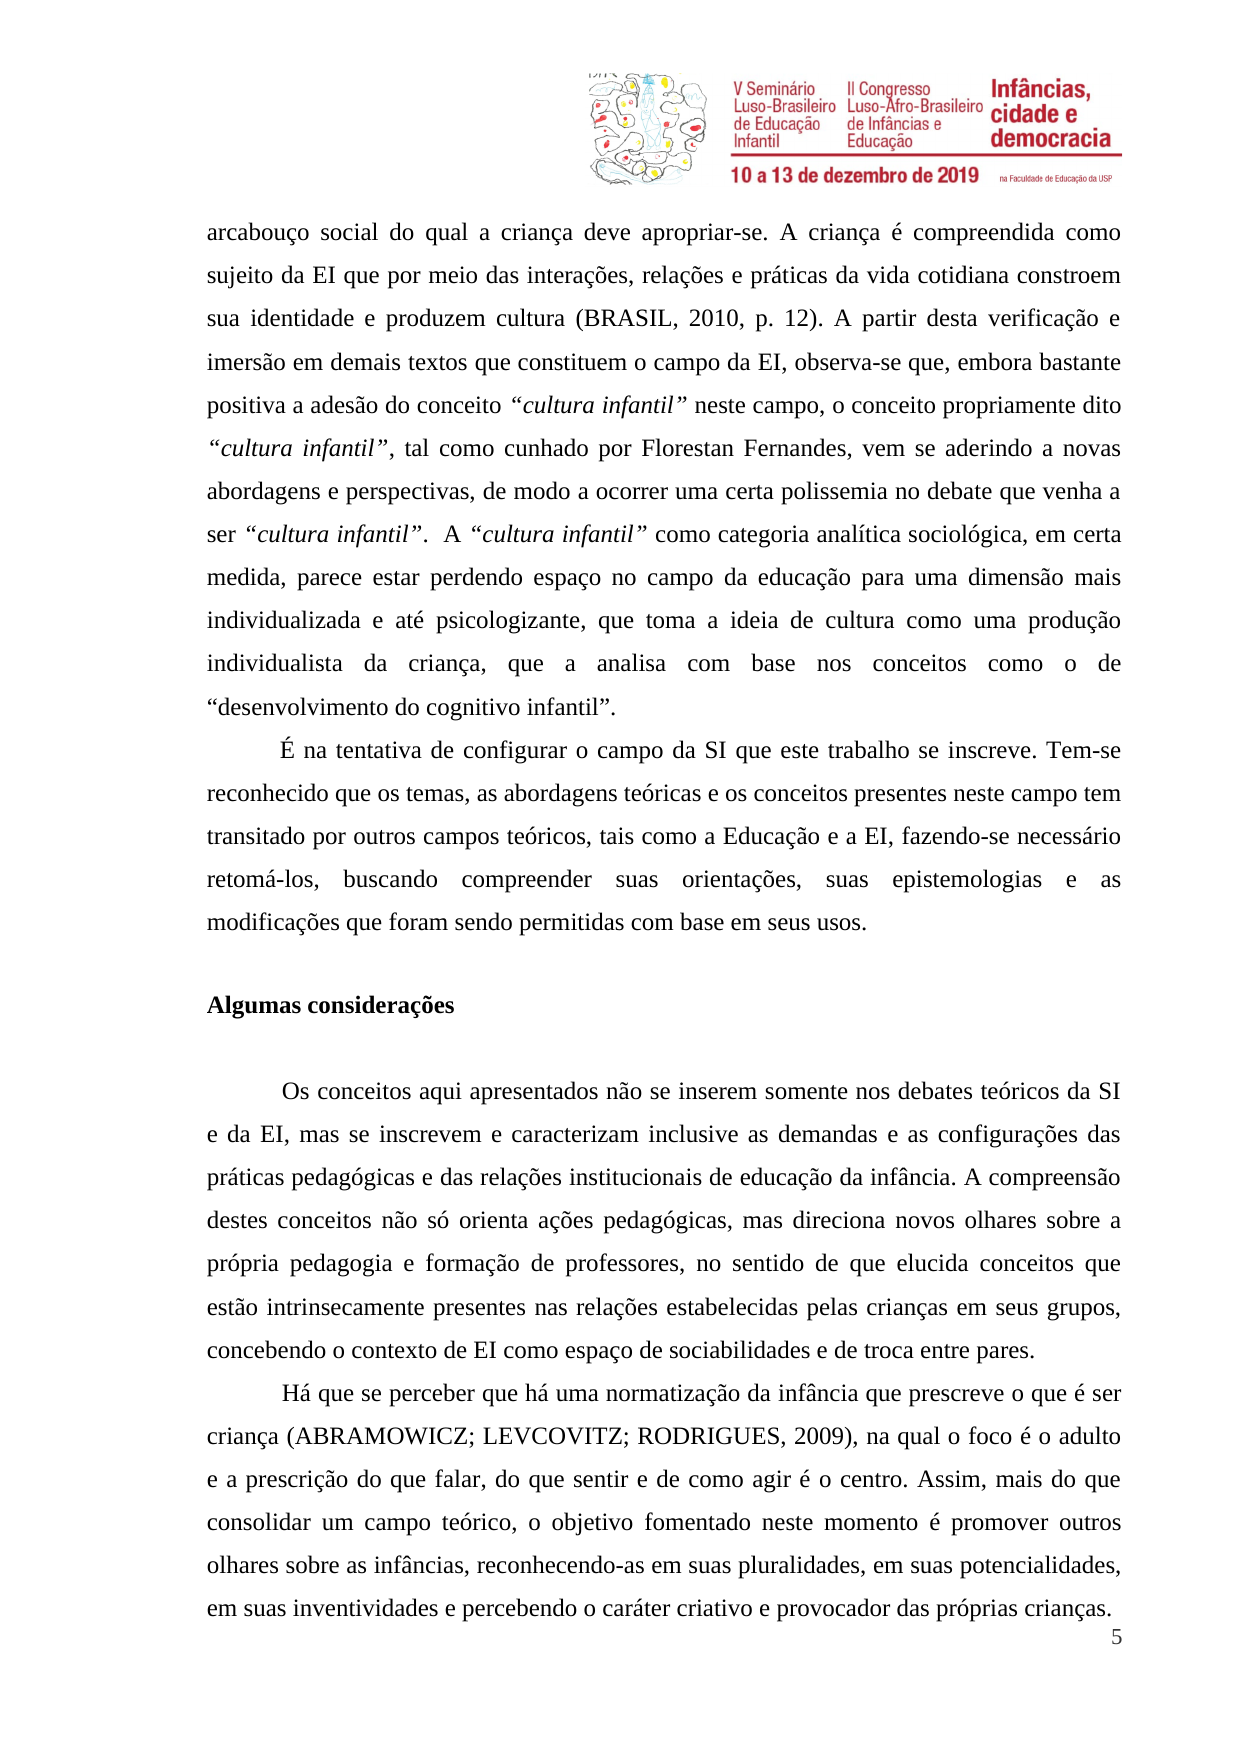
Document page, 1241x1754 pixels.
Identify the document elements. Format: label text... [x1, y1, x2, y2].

text Algumas considerações [207, 990, 1122, 1018]
text Há que se perceber que há uma normatização da infância que prescreve o que é ser criança (ABRAMOWICZ; LEVCOVITZ; RODRIGUES, 2009), na qual o foco é o adulto e a prescrição do que falar, do que sentir e de como agir é o centro. Assim, mais do que consolidar um campo teórico, o objetivo fomentado neste momento é promover outros olhares sobre as infâncias, reconhecendo-as em suas pluralidades, em suas potencialidades, em suas inventividades e percebendo o caráter criativo e provocador das próprias crianças. [207, 1378, 1122, 1622]
picture [584, 73, 1123, 187]
text Os conceitos aqui apresentados não se inserem somente nos debates teóricos da SI e da EI, mas se inscrevem e caracterizam inclusive as demandas e as configurações das práticas pedagógicas e das relações institucionais de educação da infância. A compreensão destes conceitos não só orienta ações pedagógicas, mas direciona novos olhares sobre a própria pedagogia e formação de professores, no sentido de que elucida conceitos que estão intrinsecamente presentes nas relações estabelecidas pelas crianças em seus grupos, concebendo o contexto de EI como espaço de sociabilidades e de troca entre pares. [207, 1076, 1122, 1363]
text É na tentativa de configurar o campo da SI que este trabalho se inscreve. Tem-se reconhecido que os temas, as abordagens teóricas e os conceitos presentes neste campo tem transitado por outros campos teóricos, tais como a Educação e a EI, fazendo-se necessário retomá-los, buscando compreender suas orientações, suas epistemologias e as modificações que foram sendo permitidas com base em seus usos. [207, 735, 1122, 936]
